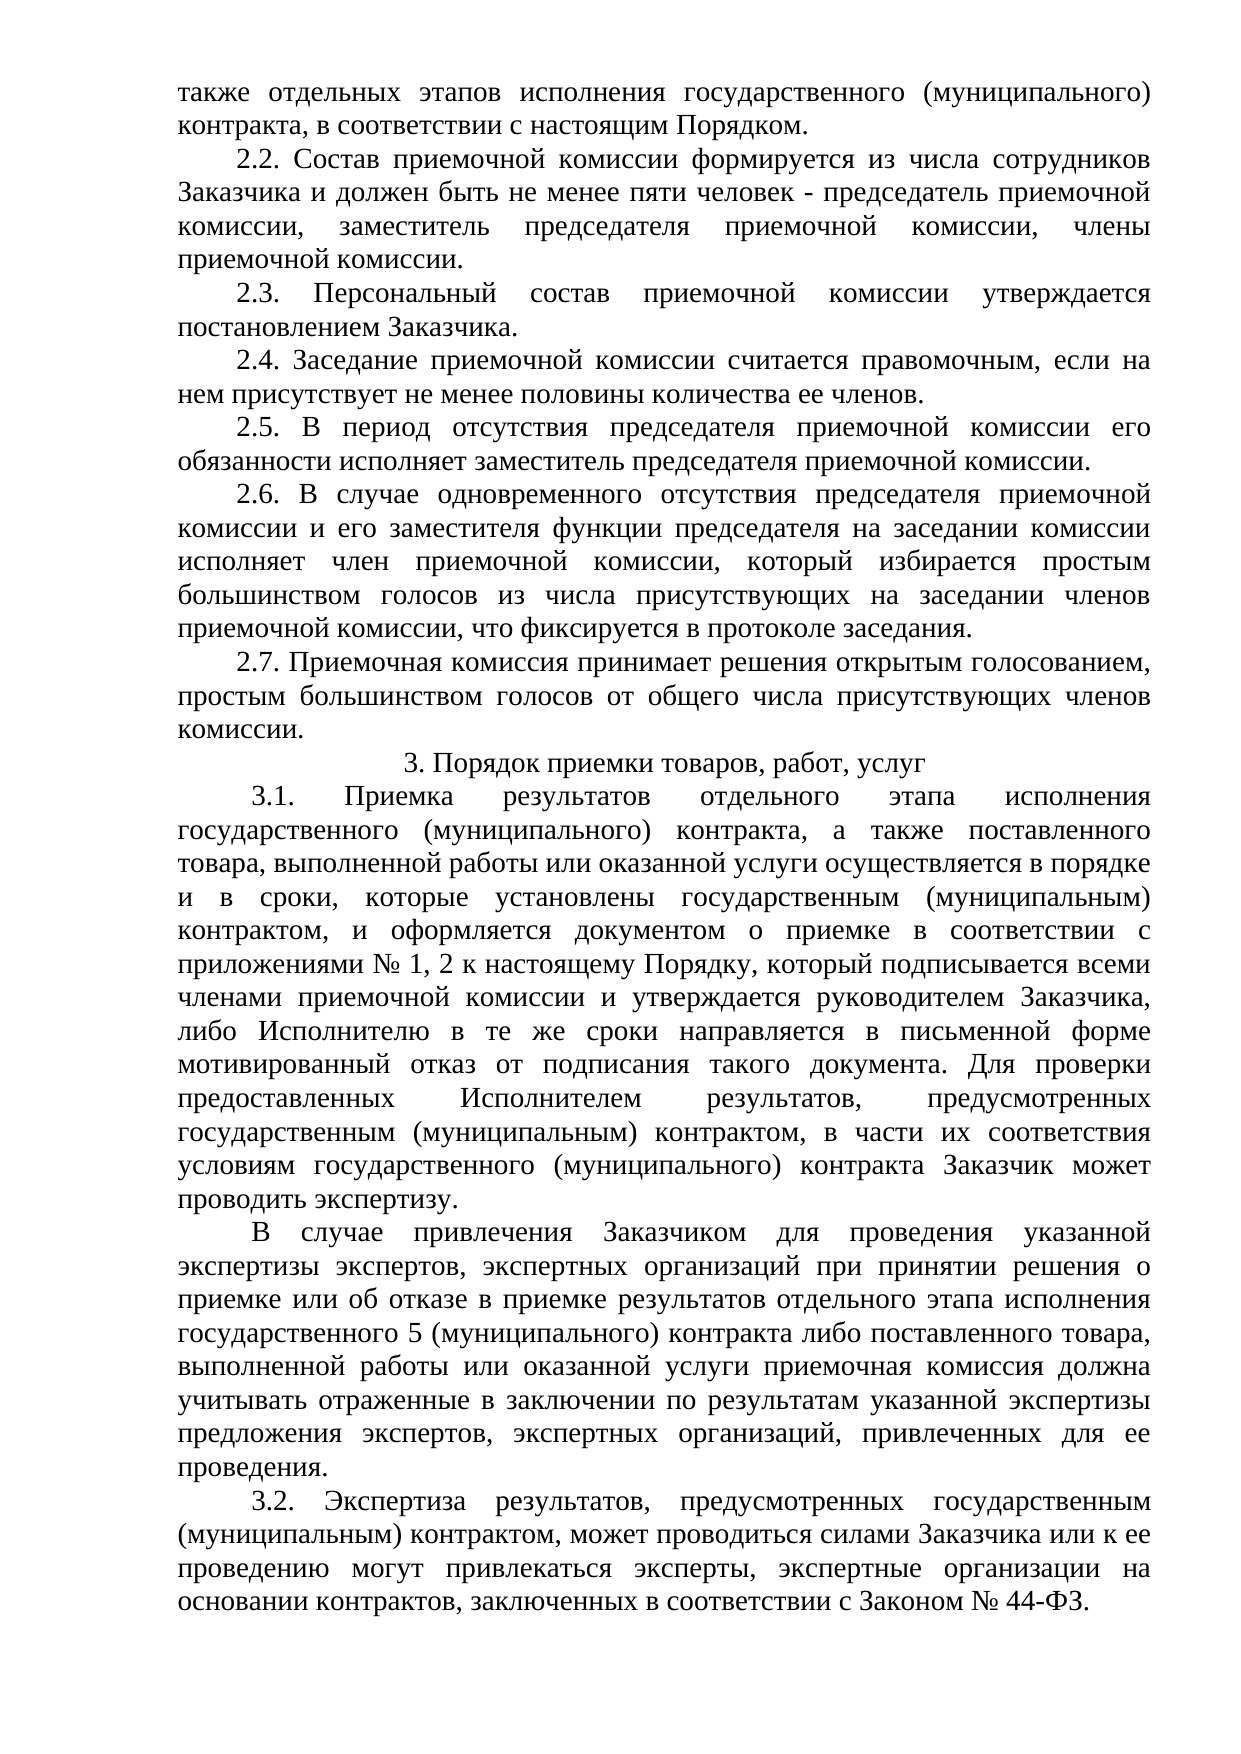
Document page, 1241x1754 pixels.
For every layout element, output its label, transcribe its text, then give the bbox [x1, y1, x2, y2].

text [177, 74, 1152, 141]
text 2.3. Персональный состав приемочной комиссии утверждается постановлением Заказчика. [177, 275, 1152, 342]
text В случае привлечения Заказчиком для проведения указанной экспертизы экспертов, экспертных организаций при принятии решения о приемке или об отказе в приемке результатов отдельного этапа исполнения государственного 5 (муниципального) контракта либо поставленного товара, выполненной работы или оказанной услуги приемочная комиссия должна учитывать отраженные в заключении по результатам указанной экспертизы предложения экспертов, экспертных организаций, привлеченных для ее проведения. [177, 1214, 1152, 1483]
text 3. Порядок приемки товаров, работ, услуг [177, 745, 1152, 778]
text 2.4. Заседание приемочной комиссии считается правомочным, если на нем присутствует не менее половины количества ее членов. [177, 342, 1152, 409]
text 3.1. Приемка результатов отдельного этапа исполнения государственного (муниципального) контракта, а также поставленного товара, выполненной работы или оказанной услуги осуществляется в порядке и в сроки, которые установлены государственным (муниципальным) контрактом, и оформляется документом о приемке в соответствии с приложениями № 1, 2 к настоящему Порядку, который подписывается всеми членами приемочной комиссии и утверждается руководителем Заказчика, либо Исполнителю в те же сроки направляется в письменной форме мотивированный отказ от подписания такого документа. Для проверки предоставленных Исполнителем результатов, предусмотренных государственным (муниципальным) контрактом, в части их соответствия условиям государственного (муниципального) контракта Заказчик может проводить экспертизу. [177, 778, 1152, 1214]
text 2.6. В случае одновременного отсутствия председателя приемочной комиссии и его заместителя функции председателя на заседании комиссии исполняет член приемочной комиссии, который избирается простым большинством голосов из числа присутствующих на заседании членов приемочной комиссии, что фиксируется в протоколе заседания. [177, 476, 1152, 644]
text 2.7. Приемочная комиссия принимает решения открытым голосованием, простым большинством голосов от общего числа присутствующих членов комиссии. [177, 644, 1152, 745]
text 2.5. В период отсутствия председателя приемочной комиссии его обязанности исполняет заместитель председателя приемочной комиссии. [177, 409, 1152, 476]
text 2.2. Состав приемочной комиссии формируется из числа сотрудников Заказчика и должен быть не менее пяти человек - председатель приемочной комиссии, заместитель председателя приемочной комиссии, члены приемочной комиссии. [177, 141, 1152, 275]
text 3.2. Экспертиза результатов, предусмотренных государственным (муниципальным) контрактом, может проводиться силами Заказчика или к ее проведению могут привлекаться эксперты, экспертные организации на основании контрактов, заключенных в соответствии с Законом № 44-ФЗ. [177, 1483, 1152, 1617]
